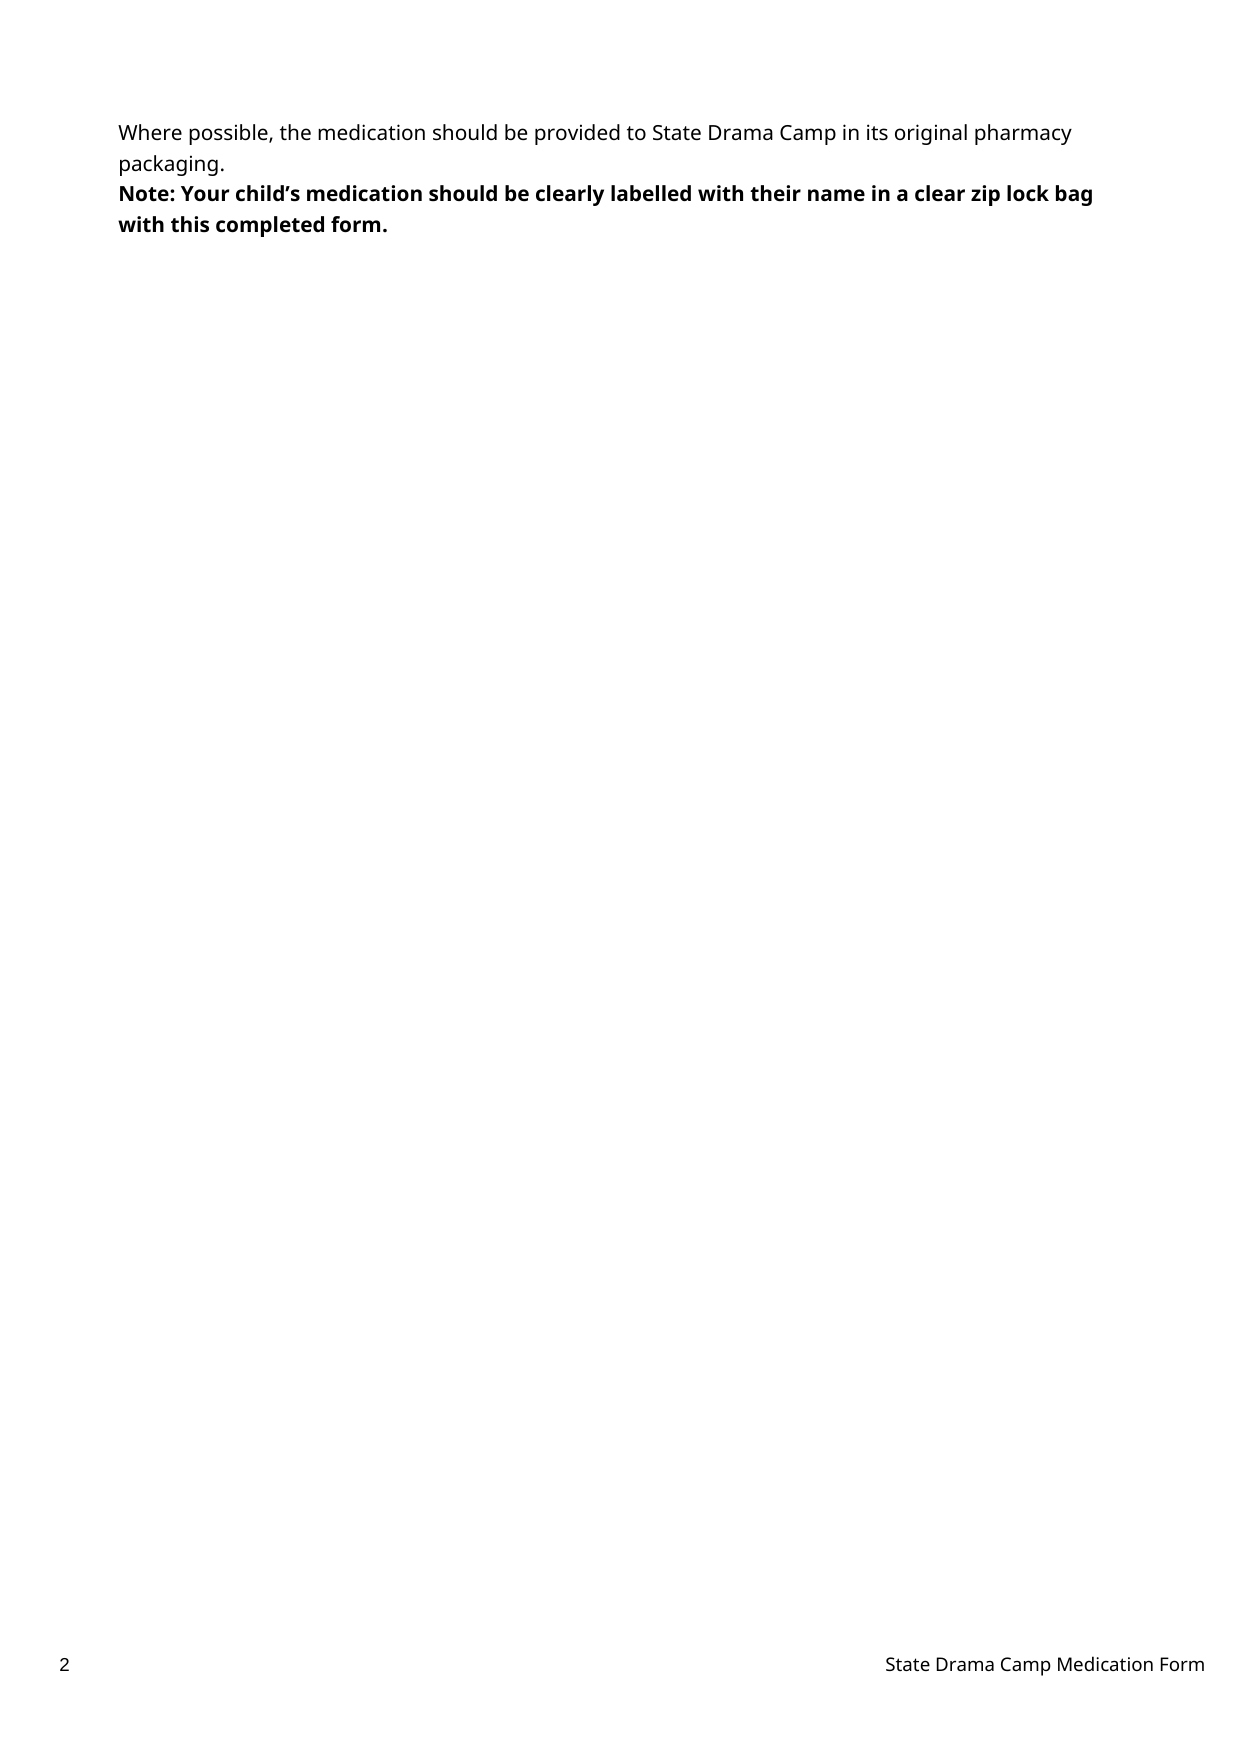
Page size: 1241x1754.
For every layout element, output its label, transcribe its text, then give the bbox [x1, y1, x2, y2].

text Where possible, the medication should be provided to State Drama Camp in its original pharmacy packaging. Note: Your child’s medication should be clearly labelled with their name in a clear zip lock bag with this completed form. [118, 118, 1122, 238]
